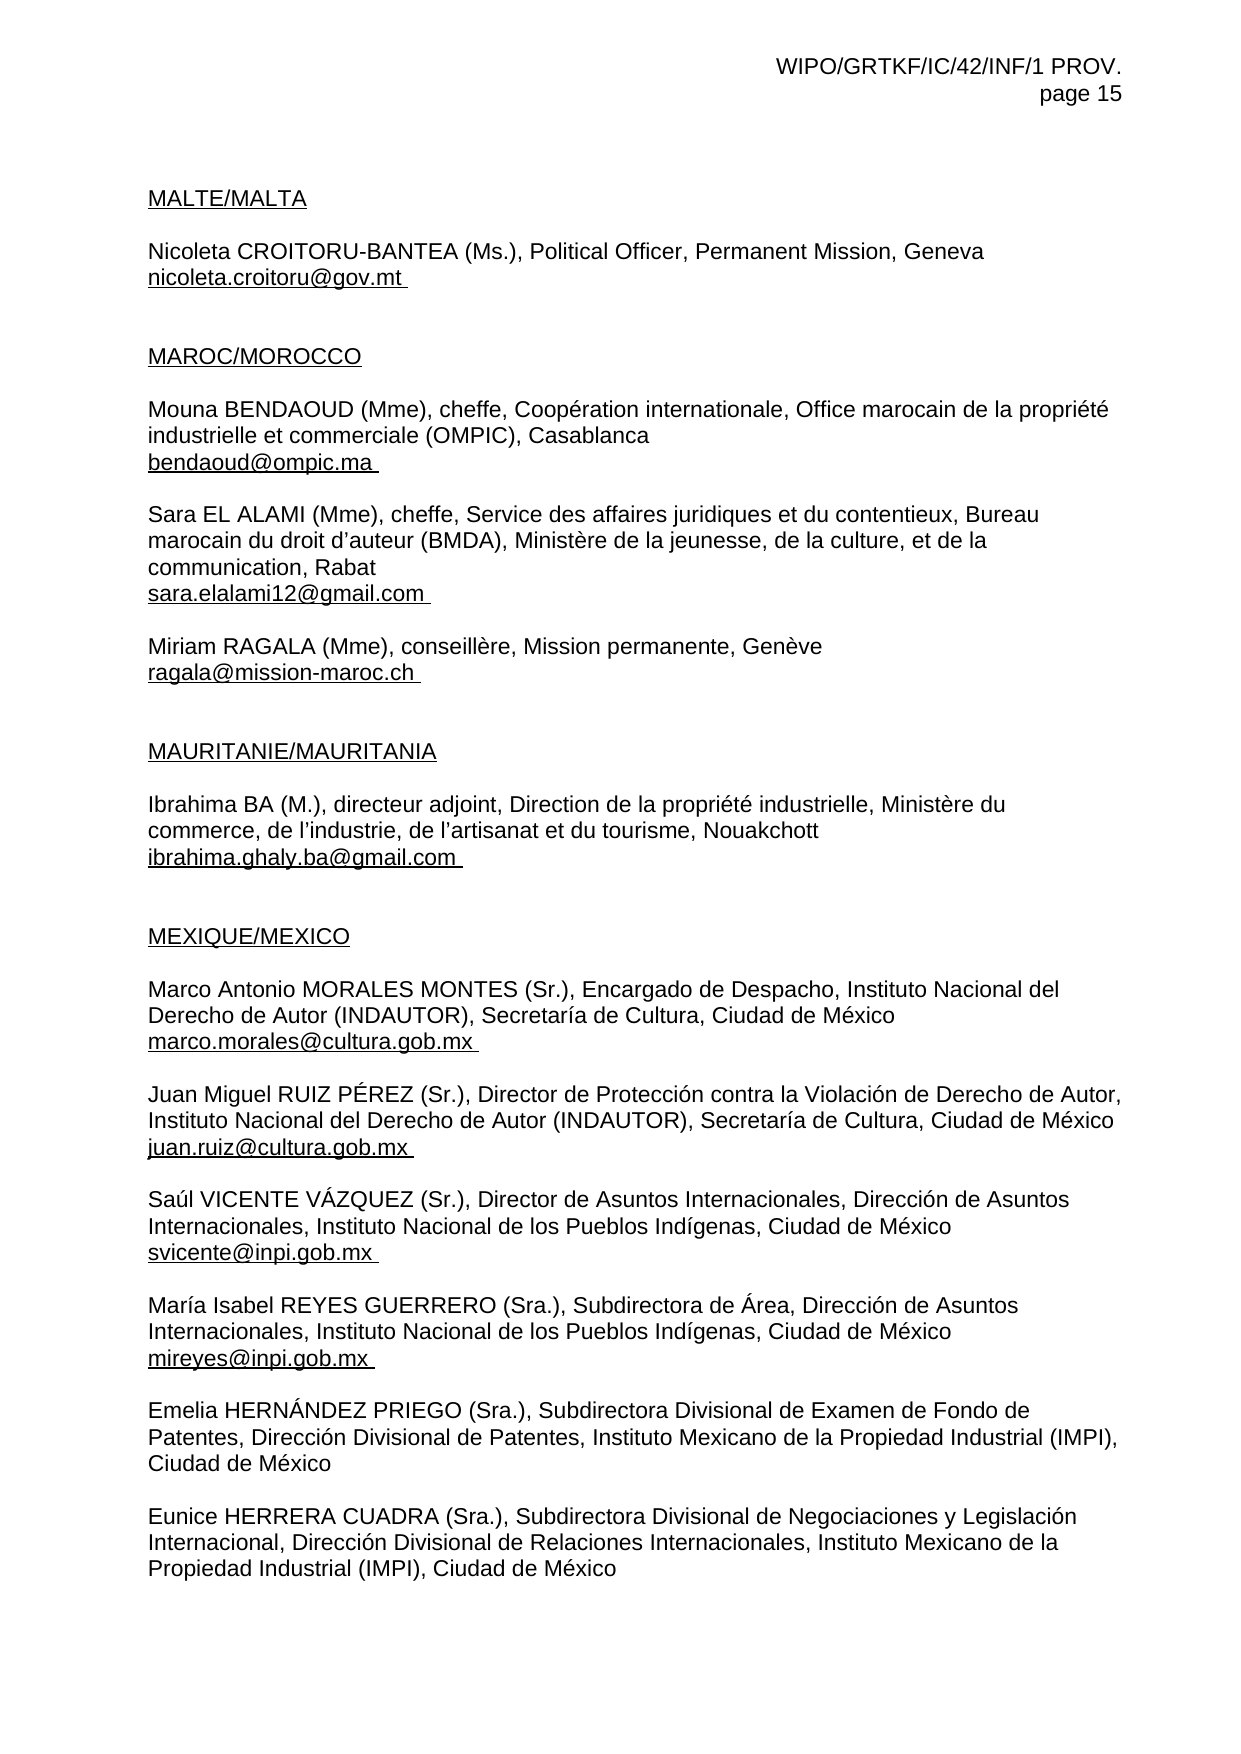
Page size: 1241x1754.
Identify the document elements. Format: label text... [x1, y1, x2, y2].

text ibrahima.ghaly.ba@gmail.com [148, 844, 1122, 870]
text Eunice HERRERA CUADRA (Sra.), Subdirectora Divisional de Negociaciones y Legislación Internacional, Dirección Divisional de Relaciones Internacionales, Instituto Mexicano de la Propiedad Industrial (IMPI), Ciudad de México [148, 1503, 1122, 1582]
text Nicoleta CROITORU-BANTEA (Ms.), Political Officer, Permanent Mission, Geneva [148, 238, 1122, 264]
text Marco Antonio MORALES MONTES (Sr.), Encargado de Despacho, Instituto Nacional del Derecho de Autor (INDAUTOR), Secretaría de Cultura, Ciudad de México [148, 976, 1122, 1028]
text svicente@inpi.gob.mx [148, 1239, 1122, 1265]
text mireyes@inpi.gob.mx [148, 1344, 1122, 1371]
text ragala@mission-maroc.ch [148, 659, 1122, 686]
text Ibrahima BA (M.), directeur adjoint, Direction de la propriété industrielle, Ministère du commerce, de l’industrie, de l’artisanat et du tourisme, Nouakchott [148, 791, 1122, 844]
text Emelia HERNÁNDEZ PRIEGO (Sra.), Subdirectora Divisional de Examen de Fondo de Patentes, Dirección Divisional de Patentes, Instituto Mexicano de la Propiedad Industrial (IMPI), Ciudad de México [148, 1397, 1122, 1476]
text MALTE/MALTA [148, 185, 1122, 211]
text Miriam RAGALA (Mme), conseillère, Mission permanente, Genève [148, 633, 1122, 659]
text MAROC/MOROCCO [148, 343, 1122, 369]
text sara.elalami12@gmail.com [148, 580, 1122, 607]
text nicoleta.croitoru@gov.mt [148, 264, 1122, 290]
text Juan Miguel RUIZ PÉREZ (Sr.), Director de Protección contra la Violación de Derecho de Autor, Instituto Nacional del Derecho de Autor (INDAUTOR), Secretaría de Cultura, Ciudad de México [148, 1081, 1122, 1134]
text MAURITANIE/MAURITANIA [148, 738, 1122, 765]
text juan.ruiz@cultura.gob.mx [148, 1134, 1122, 1160]
text bendaoud@ompic.ma [148, 448, 1122, 475]
text Sara EL ALAMI (Mme), cheffe, Service des affaires juridiques et du contentieux, Bureau marocain du droit d’auteur (BMDA), Ministère de la jeunesse, de la culture, et de la communication, Rabat [148, 501, 1122, 580]
text marco.morales@cultura.gob.mx [148, 1028, 1122, 1054]
text Saúl VICENTE VÁZQUEZ (Sr.), Director de Asuntos Internacionales, Dirección de Asuntos Internacionales, Instituto Nacional de los Pueblos Indígenas, Ciudad de México [148, 1186, 1122, 1239]
text Mouna BENDAOUD (Mme), cheffe, Coopération internationale, Office marocain de la propriété industrielle et commerciale (OMPIC), Casablanca [148, 396, 1122, 448]
text María Isabel REYES GUERRERO (Sra.), Subdirectora de Área, Dirección de Asuntos Internacionales, Instituto Nacional de los Pueblos Indígenas, Ciudad de México [148, 1292, 1122, 1344]
text MEXIQUE/MEXICO [148, 923, 1122, 949]
